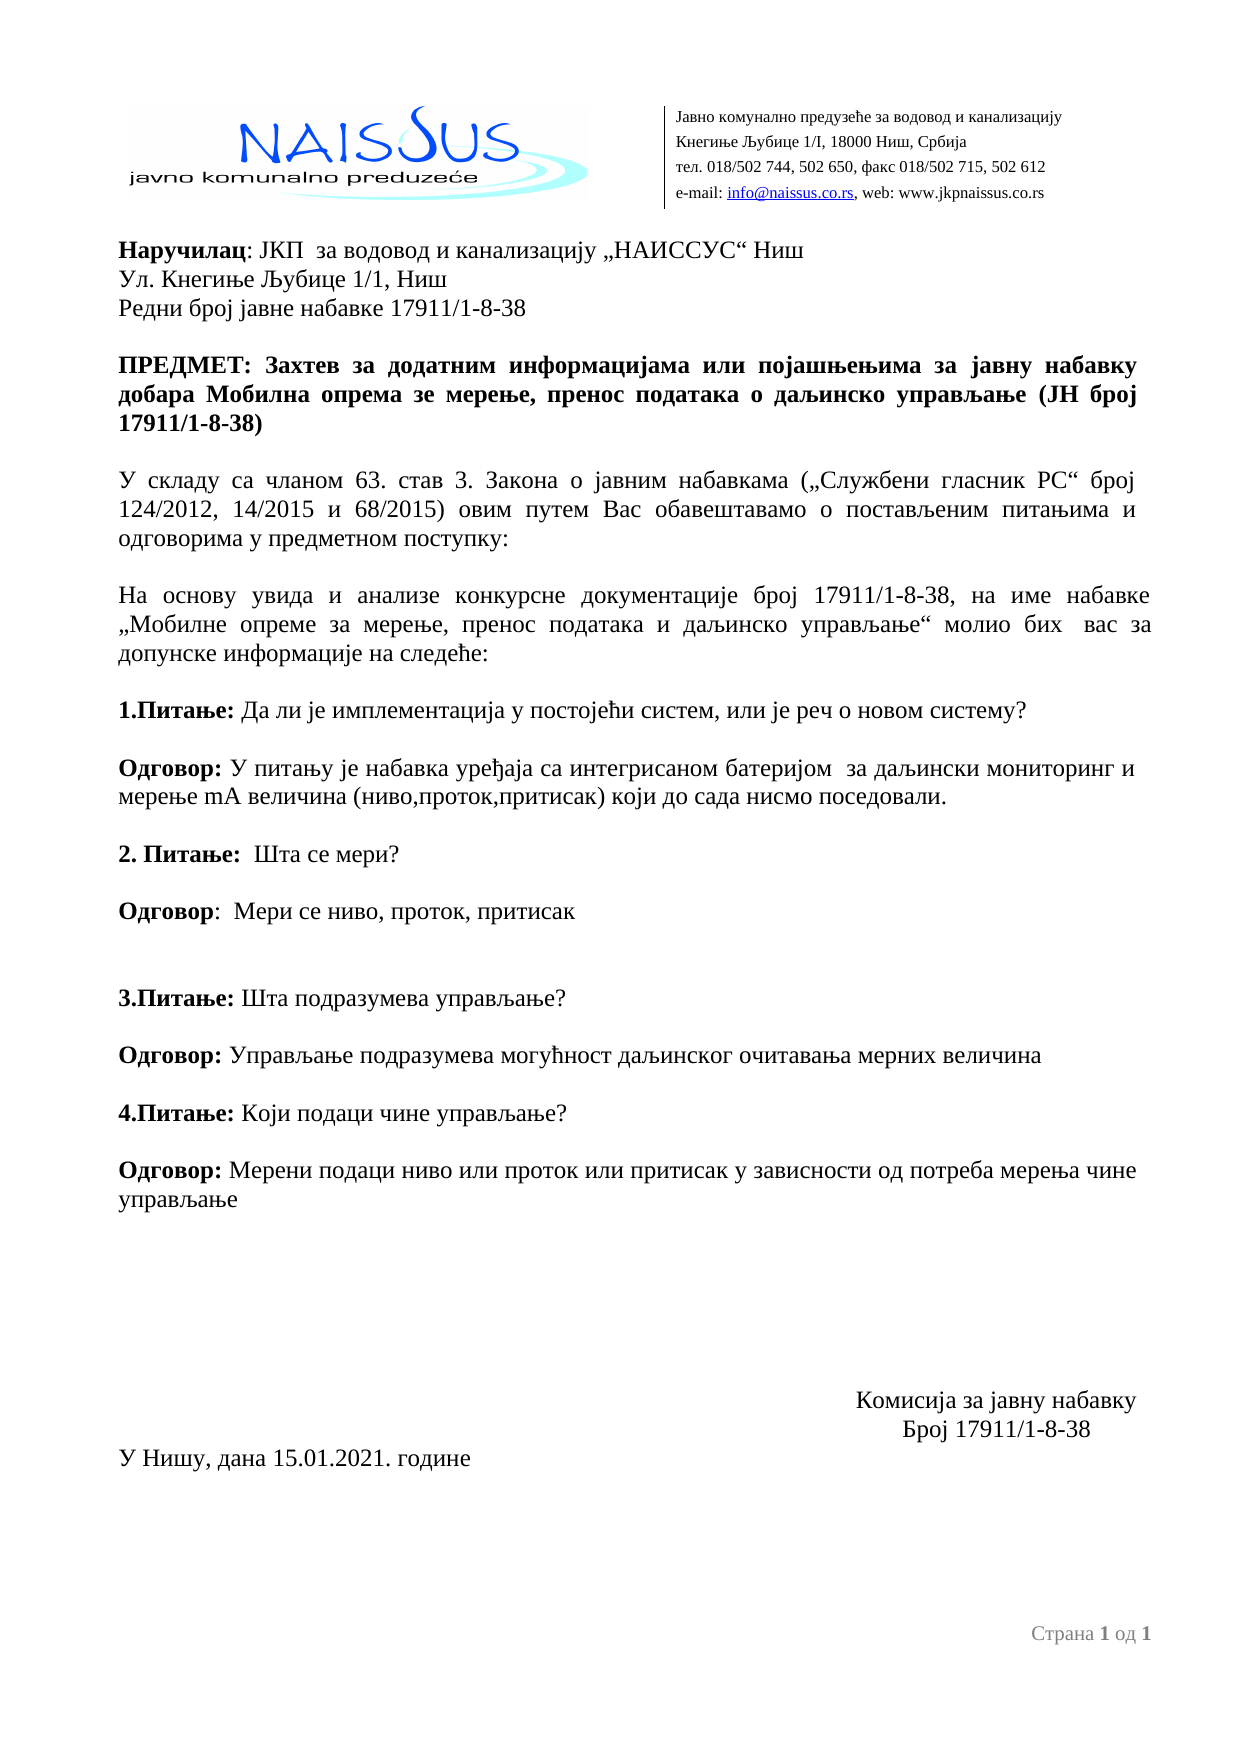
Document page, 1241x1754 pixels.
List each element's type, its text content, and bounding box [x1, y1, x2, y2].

text Одговор: Управљање подразумева могућност даљинског очитавања мерних величина [118, 1040, 1137, 1069]
text Број 17911/1-8-38 [118, 1414, 1137, 1443]
picture [129, 106, 588, 200]
text 3.Питање: Шта подразумева управљање? [118, 983, 1137, 1011]
text Наручилац: ЈКП за водовод и канализацију „НАИССУС“ Ниш [118, 235, 1137, 264]
text Комисија за јавну набавку [118, 1385, 1137, 1414]
table_header [118, 106, 664, 209]
text Одговор: Мери се ниво, проток, притисак [118, 896, 1137, 925]
text 4.Питање: Који подаци чине управљање? [118, 1098, 1137, 1126]
text Редни број јавне набавке 17911/1-8-38 [118, 293, 1137, 321]
text На основу увида и анализе конкурсне документације брoj 17911/1-8-38, на име набавке „Мобилне опреме за мерење, пренос података и даљинско управљање“ молио бих вас за допунске информације на следеће: [118, 580, 1152, 666]
text Ул. Кнегиње Љубице 1/1, Ниш [118, 264, 1137, 293]
text Одговор: У питању је набавка уређаја са интегрисаном батеријом за даљински мониторинг и мерење mA величина (ниво,проток,притисак) који до сада нисмо поседовали. [118, 753, 1137, 810]
text У складу са чланом 63. став 3. Закона о јавним набавкама („Службени гласник РС“ број 124/2012, 14/2015 и 68/2015) овим путем Вас обавештавамо о постављеним питањима и одговорима у предметном поступку: [118, 465, 1137, 551]
text 1.Питање: Да ли је имплементација у постојећи систем, или је реч о новом систему? [118, 695, 1137, 724]
table_header Јавно комунално предузеће за водовод и канализацију Кнегиње Љубице 1/I, 18000 Ниш, Србија тел. 018/502 744, 502 650, факс 018/502 715, 502 612 e-mail: info@naissus.co.rs, web: www.jkpnaissus.co.rs [665, 106, 1163, 209]
text 2. Питање: Шта се мери? [118, 839, 1137, 868]
text ПРЕДМЕТ: Захтев за додатним информацијама или појашњењима за jавну набавку добара Мобилнa опрема зе мерење, пренос података о даљинско управљање (ЈН број 17911/1-8-38) [118, 350, 1137, 436]
text Одговор: Мерени подаци ниво или проток или притисак у зависности од потреба мерења чине управљање [118, 1155, 1137, 1213]
text У Нишу, дана 15.01.2021. године [118, 1443, 1152, 1471]
